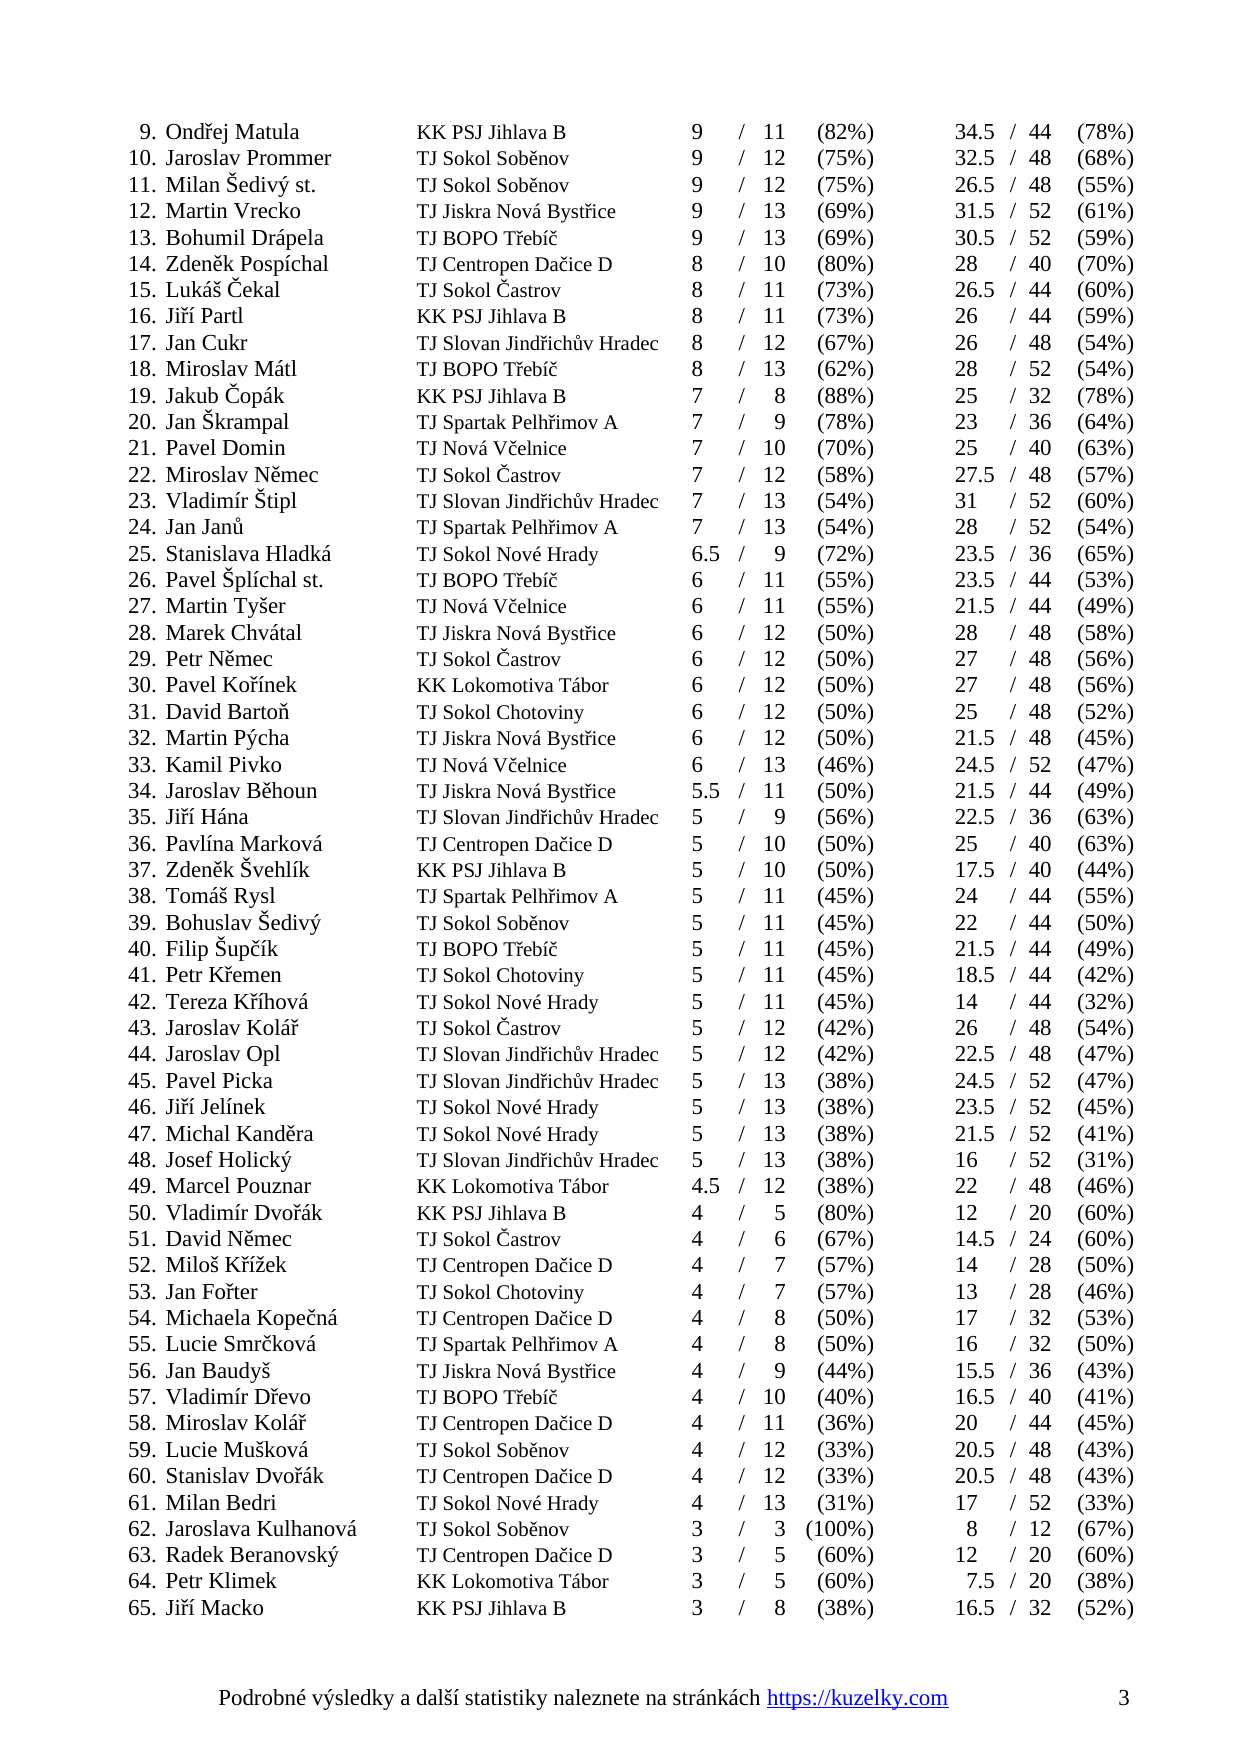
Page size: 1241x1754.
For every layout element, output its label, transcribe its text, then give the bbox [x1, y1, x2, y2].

text 9. Ondřej Matula KK PSJ Jihlava B 9 / 11 (82%) 34.5 / 44 (78%) [106, 118, 1134, 144]
text 60. Stanislav Dvořák TJ Centropen Dačice D 4 / 12 (33%) 20.5 / 48 (43%) [106, 1462, 1134, 1488]
text 57. Vladimír Dřevo TJ BOPO Třebíč 4 / 10 (40%) 16.5 / 40 (41%) [106, 1383, 1134, 1409]
text 64. Petr Klimek KK Lokomotiva Tábor 3 / 5 (60%) 7.5 / 20 (38%) [106, 1568, 1134, 1594]
text 41. Petr Křemen TJ Sokol Chotoviny 5 / 11 (45%) 18.5 / 44 (42%) [106, 961, 1134, 988]
text 11. Milan Šedivý st. TJ Sokol Soběnov 9 / 12 (75%) 26.5 / 48 (55%) [106, 171, 1134, 197]
text 21. Pavel Domin TJ Nová Včelnice 7 / 10 (70%) 25 / 40 (63%) [106, 434, 1134, 461]
text 27. Martin Tyšer TJ Nová Včelnice 6 / 11 (55%) 21.5 / 44 (49%) [106, 592, 1134, 619]
text 25. Stanislava Hladká TJ Sokol Nové Hrady 6.5 / 9 (72%) 23.5 / 36 (65%) [106, 540, 1134, 566]
text 31. David Bartoň TJ Sokol Chotoviny 6 / 12 (50%) 25 / 48 (52%) [106, 698, 1134, 724]
text 52. Miloš Křížek TJ Centropen Dačice D 4 / 7 (57%) 14 / 28 (50%) [106, 1251, 1134, 1278]
text 63. Radek Beranovský TJ Centropen Dačice D 3 / 5 (60%) 12 / 20 (60%) [106, 1541, 1134, 1568]
text 55. Lucie Smrčková TJ Spartak Pelhřimov A 4 / 8 (50%) 16 / 32 (50%) [106, 1330, 1134, 1357]
text 13. Bohumil Drápela TJ BOPO Třebíč 9 / 13 (69%) 30.5 / 52 (59%) [106, 223, 1134, 250]
text 15. Lukáš Čekal TJ Sokol Častrov 8 / 11 (73%) 26.5 / 44 (60%) [106, 276, 1134, 303]
text 32. Martin Pýcha TJ Jiskra Nová Bystřice 6 / 12 (50%) 21.5 / 48 (45%) [106, 724, 1134, 751]
text 24. Jan Janů TJ Spartak Pelhřimov A 7 / 13 (54%) 28 / 52 (54%) [106, 513, 1134, 540]
text 59. Lucie Mušková TJ Sokol Soběnov 4 / 12 (33%) 20.5 / 48 (43%) [106, 1436, 1134, 1462]
text 61. Milan Bedri TJ Sokol Nové Hrady 4 / 13 (31%) 17 / 52 (33%) [106, 1488, 1134, 1515]
text 50. Vladimír Dvořák KK PSJ Jihlava B 4 / 5 (80%) 12 / 20 (60%) [106, 1199, 1134, 1225]
text 65. Jiří Macko KK PSJ Jihlava B 3 / 8 (38%) 16.5 / 32 (52%) [106, 1594, 1134, 1620]
text 35. Jiří Hána TJ Slovan Jindřichův Hradec 5 / 9 (56%) 22.5 / 36 (63%) [106, 803, 1134, 830]
text 45. Pavel Picka TJ Slovan Jindřichův Hradec 5 / 13 (38%) 24.5 / 52 (47%) [106, 1067, 1134, 1093]
text 40. Filip Šupčík TJ BOPO Třebíč 5 / 11 (45%) 21.5 / 44 (49%) [106, 935, 1134, 961]
text 54. Michaela Kopečná TJ Centropen Dačice D 4 / 8 (50%) 17 / 32 (53%) [106, 1304, 1134, 1330]
text 36. Pavlína Marková TJ Centropen Dačice D 5 / 10 (50%) 25 / 40 (63%) [106, 830, 1134, 856]
text 20. Jan Škrampal TJ Spartak Pelhřimov A 7 / 9 (78%) 23 / 36 (64%) [106, 408, 1134, 434]
text 43. Jaroslav Kolář TJ Sokol Častrov 5 / 12 (42%) 26 / 48 (54%) [106, 1014, 1134, 1041]
text 18. Miroslav Mátl TJ BOPO Třebíč 8 / 13 (62%) 28 / 52 (54%) [106, 355, 1134, 382]
text 46. Jiří Jelínek TJ Sokol Nové Hrady 5 / 13 (38%) 23.5 / 52 (45%) [106, 1093, 1134, 1119]
text 38. Tomáš Rysl TJ Spartak Pelhřimov A 5 / 11 (45%) 24 / 44 (55%) [106, 882, 1134, 909]
text 47. Michal Kanděra TJ Sokol Nové Hrady 5 / 13 (38%) 21.5 / 52 (41%) [106, 1119, 1134, 1146]
text 23. Vladimír Štipl TJ Slovan Jindřichův Hradec 7 / 13 (54%) 31 / 52 (60%) [106, 487, 1134, 513]
text 56. Jan Baudyš TJ Jiskra Nová Bystřice 4 / 9 (44%) 15.5 / 36 (43%) [106, 1357, 1134, 1383]
text 16. Jiří Partl KK PSJ Jihlava B 8 / 11 (73%) 26 / 44 (59%) [106, 303, 1134, 329]
text 58. Miroslav Kolář TJ Centropen Dačice D 4 / 11 (36%) 20 / 44 (45%) [106, 1409, 1134, 1436]
text 10. Jaroslav Prommer TJ Sokol Soběnov 9 / 12 (75%) 32.5 / 48 (68%) [106, 144, 1134, 171]
text 14. Zdeněk Pospíchal TJ Centropen Dačice D 8 / 10 (80%) 28 / 40 (70%) [106, 250, 1134, 276]
text 37. Zdeněk Švehlík KK PSJ Jihlava B 5 / 10 (50%) 17.5 / 40 (44%) [106, 856, 1134, 882]
text 26. Pavel Šplíchal st. TJ BOPO Třebíč 6 / 11 (55%) 23.5 / 44 (53%) [106, 566, 1134, 592]
text 44. Jaroslav Opl TJ Slovan Jindřichův Hradec 5 / 12 (42%) 22.5 / 48 (47%) [106, 1041, 1134, 1067]
text 49. Marcel Pouznar KK Lokomotiva Tábor 4.5 / 12 (38%) 22 / 48 (46%) [106, 1172, 1134, 1199]
text 28. Marek Chvátal TJ Jiskra Nová Bystřice 6 / 12 (50%) 28 / 48 (58%) [106, 619, 1134, 645]
text 33. Kamil Pivko TJ Nová Včelnice 6 / 13 (46%) 24.5 / 52 (47%) [106, 751, 1134, 777]
text 12. Martin Vrecko TJ Jiskra Nová Bystřice 9 / 13 (69%) 31.5 / 52 (61%) [106, 197, 1134, 223]
text 19. Jakub Čopák KK PSJ Jihlava B 7 / 8 (88%) 25 / 32 (78%) [106, 382, 1134, 408]
text 51. David Němec TJ Sokol Častrov 4 / 6 (67%) 14.5 / 24 (60%) [106, 1225, 1134, 1251]
text 22. Miroslav Němec TJ Sokol Častrov 7 / 12 (58%) 27.5 / 48 (57%) [106, 461, 1134, 487]
text 53. Jan Fořter TJ Sokol Chotoviny 4 / 7 (57%) 13 / 28 (46%) [106, 1278, 1134, 1304]
text 30. Pavel Kořínek KK Lokomotiva Tábor 6 / 12 (50%) 27 / 48 (56%) [106, 672, 1134, 698]
text 48. Josef Holický TJ Slovan Jindřichův Hradec 5 / 13 (38%) 16 / 52 (31%) [106, 1146, 1134, 1172]
text 42. Tereza Kříhová TJ Sokol Nové Hrady 5 / 11 (45%) 14 / 44 (32%) [106, 988, 1134, 1014]
text 62. Jaroslava Kulhanová TJ Sokol Soběnov 3 / 3 (100%) 8 / 12 (67%) [106, 1515, 1134, 1541]
text 39. Bohuslav Šedivý TJ Sokol Soběnov 5 / 11 (45%) 22 / 44 (50%) [106, 909, 1134, 935]
text 17. Jan Cukr TJ Slovan Jindřichův Hradec 8 / 12 (67%) 26 / 48 (54%) [106, 329, 1134, 355]
text 34. Jaroslav Běhoun TJ Jiskra Nová Bystřice 5.5 / 11 (50%) 21.5 / 44 (49%) [106, 777, 1134, 803]
text 29. Petr Němec TJ Sokol Častrov 6 / 12 (50%) 27 / 48 (56%) [106, 645, 1134, 672]
